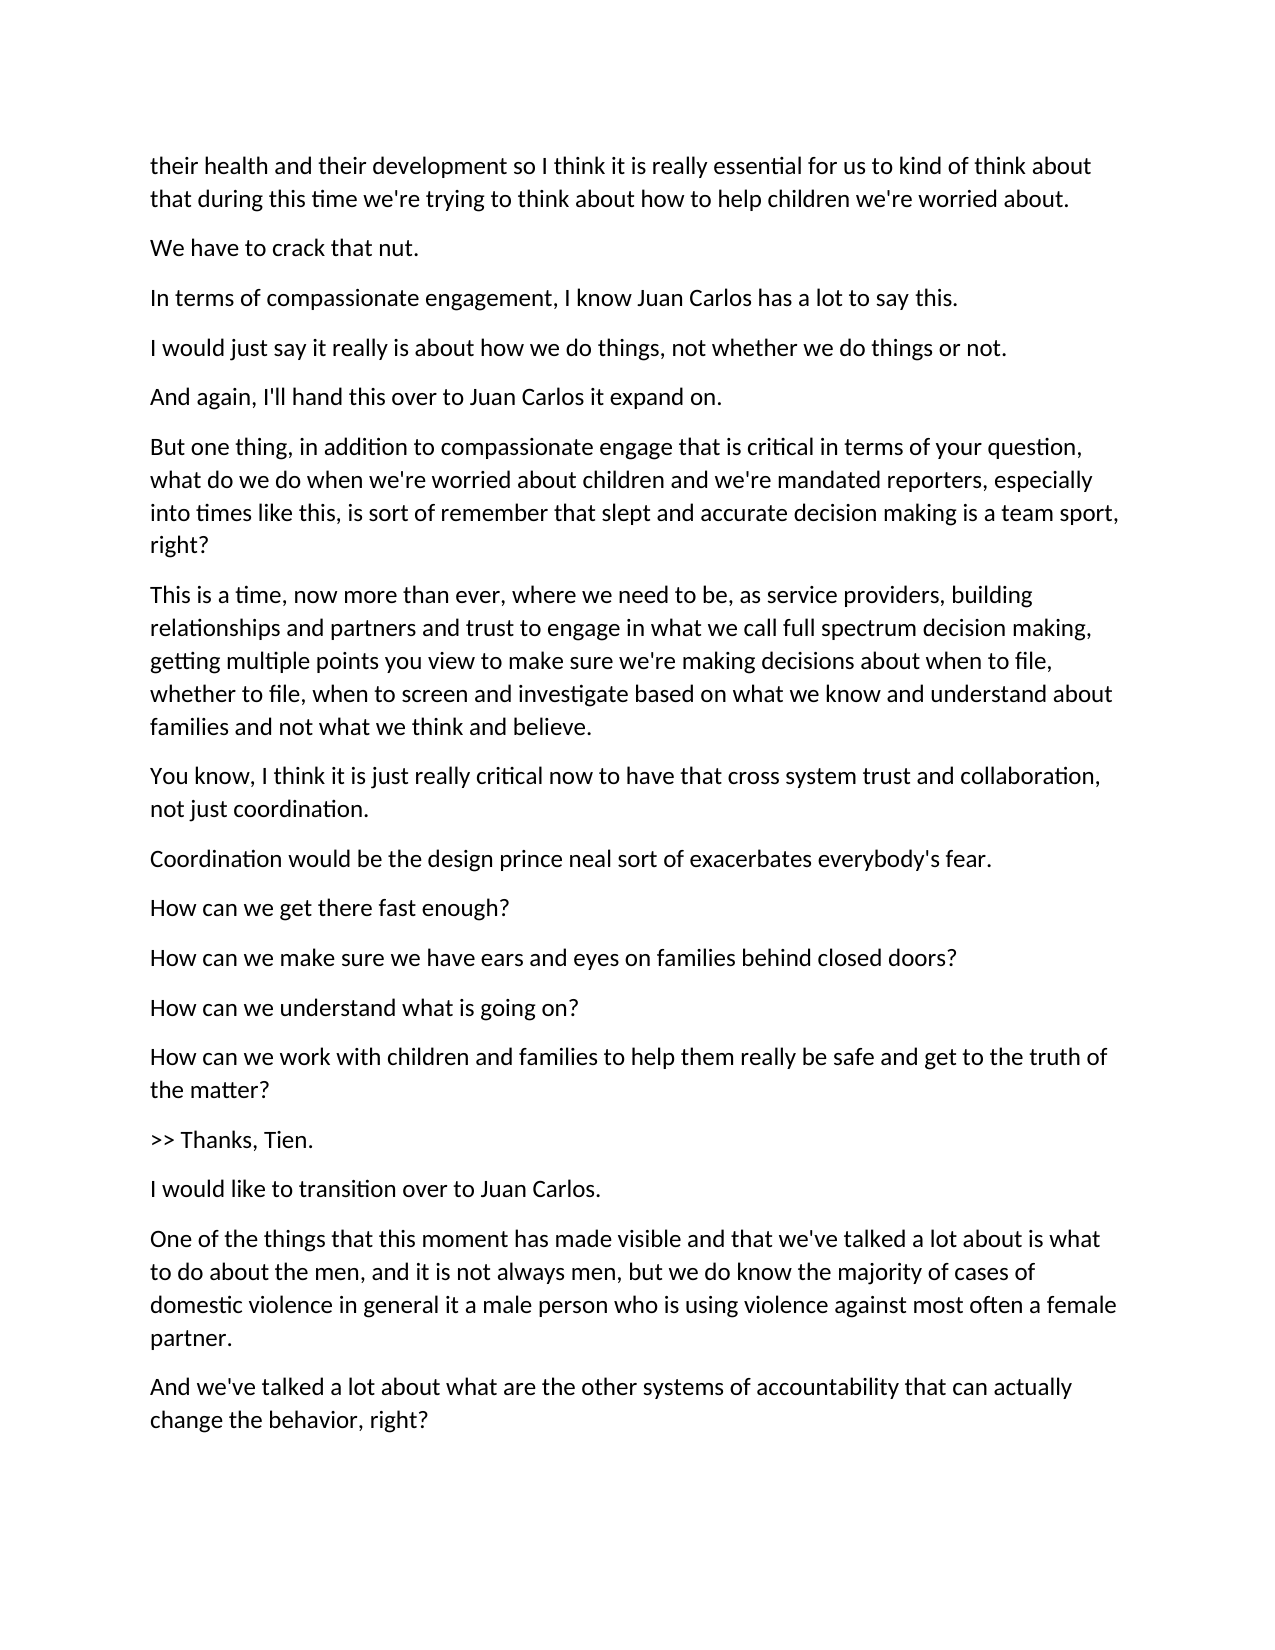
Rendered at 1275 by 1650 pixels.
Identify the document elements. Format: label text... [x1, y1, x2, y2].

text I would like to transition over to Juan Carlos. [150, 1173, 1125, 1204]
text One of the things that this moment has made visible and that we've talked a lot about is what to do about the men, and it is not always men, but we do know the majority of cases of domestic violence in general it a male person who is using violence against most often a female partner. [150, 1223, 1125, 1352]
text And again, I'll hand this over to Juan Carlos it expand on. [150, 381, 1125, 412]
text How can we get there fast enough? [150, 892, 1125, 923]
text Coordination would be the design prince neal sort of exacerbates everybody's fear. [150, 843, 1125, 873]
text We have to crack that nut. [150, 232, 1125, 263]
text How can we work with children and families to help them really be safe and get to the truth of the matter? [150, 1041, 1125, 1105]
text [150, 150, 1125, 213]
text I would just say it really is about how we do things, not whether we do things or not. [150, 332, 1125, 362]
text How can we understand what is going on? [150, 992, 1125, 1022]
text And we've talked a lot about what are the other systems of accountability that can actually change the behavior, right? [150, 1371, 1125, 1435]
text This is a time, now more than ever, where we need to be, as service providers, building relationships and partners and trust to engage in what we call full spectrum decision making, getting multiple points you view to make sure we're making decisions about when to file, whether to file, when to screen and investigate based on what we know and understand about families and not what we think and believe. [150, 579, 1125, 741]
text But one thing, in addition to compassionate engage that is critical in terms of your question, what do we do when we're worried about children and we're mandated reporters, especially into times like this, is sort of remember that slept and accurate decision making is a team sport, right? [150, 431, 1125, 560]
text In terms of compassionate engagement, I know Juan Carlos has a lot to say this. [150, 282, 1125, 313]
text >> Thanks, Tien. [150, 1124, 1125, 1154]
text How can we make sure we have ears and eyes on families behind closed doors? [150, 942, 1125, 973]
text You know, I think it is just really critical now to have that cross system trust and collaboration, not just coordination. [150, 760, 1125, 824]
